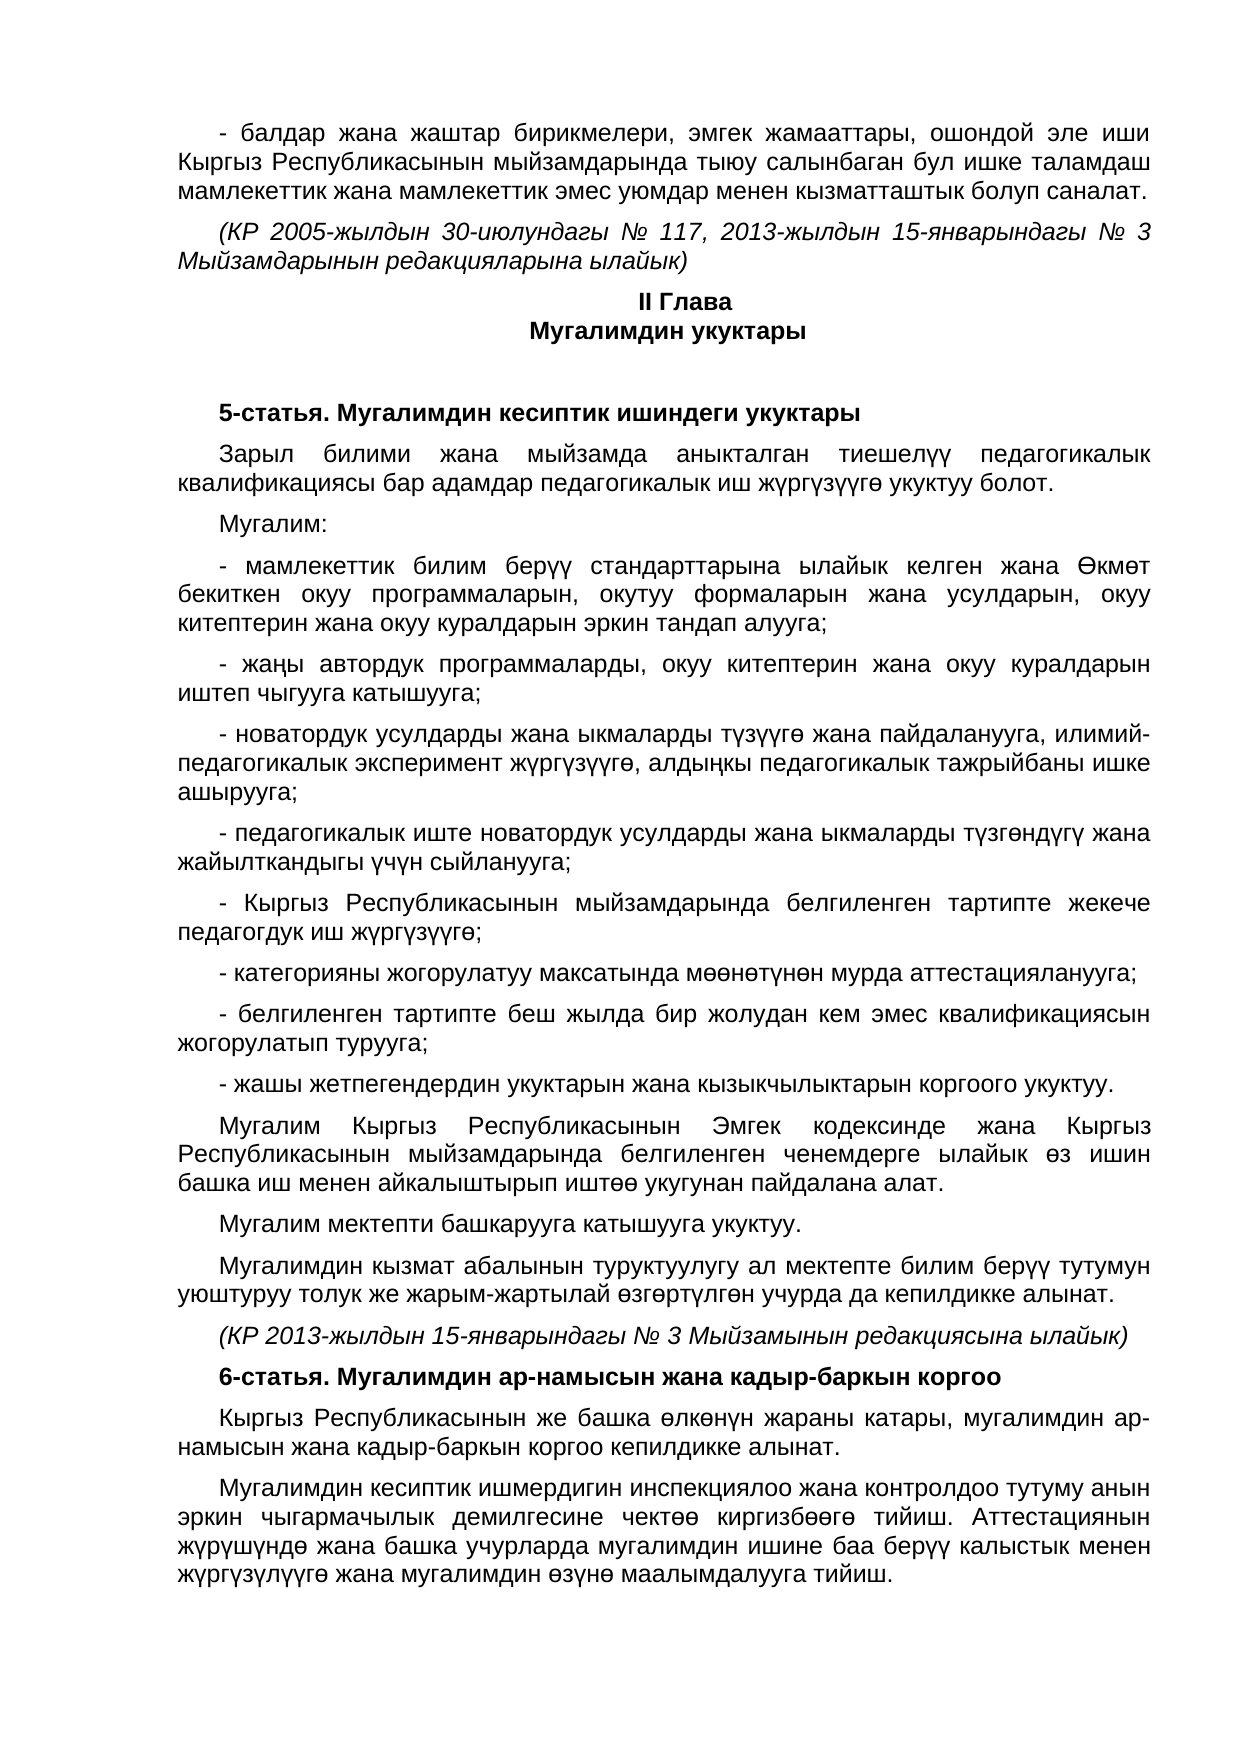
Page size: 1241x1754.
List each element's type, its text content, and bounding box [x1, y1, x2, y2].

text - балдар жана жаштар бирикмелери, эмгек жамааттары, ошондой эле иши Кыргыз Республикасынын мыйзамдарында тыюу салынбаган бул ишке таламдаш мамлекеттик жана мамлекеттик эмес уюмдар менен кызматташтык болуп саналат. [177, 118, 1152, 204]
text Мугалимдин кесиптик ишмердигин инспекциялоо жана контролдоо тутуму анын эркин чыгармачылык демилгесине чектөө киргизбөөгө тийиш. Аттестациянын жүрүшүндө жана башка учурларда мугалимдин ишине баа берүү калыстык менен жүргүзүлүүгө жана мугалимдин өзүнө маалымдалууга тийиш. [177, 1473, 1152, 1588]
text 6-статья. Мугалимдин ар-намысын жана кадыр-баркын коргоо [177, 1362, 1152, 1391]
text Мугалим Кыргыз Республикасынын Эмгек кодексинде жана Кыргыз Республикасынын мыйзамдарында белгиленген ченемдерге ылайык өз ишин башка иш менен айкалыштырып иштөө укугунан пайдалана алат. [177, 1111, 1152, 1197]
text 5-статья. Мугалимдин кесиптик ишиндеги укуктары [177, 398, 1152, 427]
text - категорияны жогорулатуу максатында мөөнөтүнөн мурда аттестацияланууга; [177, 958, 1152, 987]
text - жашы жетпегендердин укуктарын жана кызыкчылыктарын коргоого укуктуу. [177, 1069, 1152, 1098]
text - белгиленген тартипте беш жылда бир жолудан кем эмес квалификациясын жогорулатып турууга; [177, 999, 1152, 1057]
text Мугалимдин кызмат абалынын туруктуулугу ал мектепте билим берүү тутумун уюштуруу толук же жарым-жартылай өзгөртүлгөн учурда да кепилдикке алынат. [177, 1251, 1152, 1308]
text (КР 2013-жылдын 15-январындагы № 3 Мыйзамынын редакциясына ылайык) [177, 1321, 1152, 1349]
text - новатордук усулдарды жана ыкмаларды түзүүгө жана пайдаланууга, илимий-педагогикалык эксперимент жүргүзүүгө, алдыңкы педагогикалык тажрыйбаны ишке ашырууга; [177, 719, 1152, 806]
text - Кыргыз Республикасынын мыйзамдарында белгиленген тартипте жекече педагогдук иш жүргүзүүгө; [177, 888, 1152, 946]
text - мамлекеттик билим берүү стандарттарына ылайык келген жана Өкмөт бекиткен окуу программаларын, окутуу формаларын жана усулдарын, окуу китептерин жана окуу куралдарын эркин тандап алууга; [177, 551, 1152, 637]
text (КР 2005-жылдын 30-июлундагы № 117, 2013-жылдын 15-январындагы № 3 Мыйзамдарынын редакцияларына ылайык) [177, 217, 1152, 274]
text - жаңы автордук программаларды, окуу китептерин жана окуу куралдарын иштеп чыгууга катышууга; [177, 649, 1152, 707]
text Мугалим мектепти башкарууга катышууга укуктуу. [177, 1209, 1152, 1238]
text Кыргыз Республикасынын же башка өлкөнүн жараны катары, мугалимдин ар-намысын жана кадыр-баркын коргоо кепилдикке алынат. [177, 1403, 1152, 1461]
text Мугалим: [177, 509, 1152, 538]
text II Глава Мугалимдин укуктары [177, 287, 1152, 344]
text - педагогикалык иште новатордук усулдарды жана ыкмаларды түзгөндүгү жана жайылткандыгы үчүн сыйланууга; [177, 818, 1152, 876]
text Зарыл билими жана мыйзамда аныкталган тиешелүү педагогикалык квалификациясы бар адамдар педагогикалык иш жүргүзүүгө укуктуу болот. [177, 439, 1152, 497]
